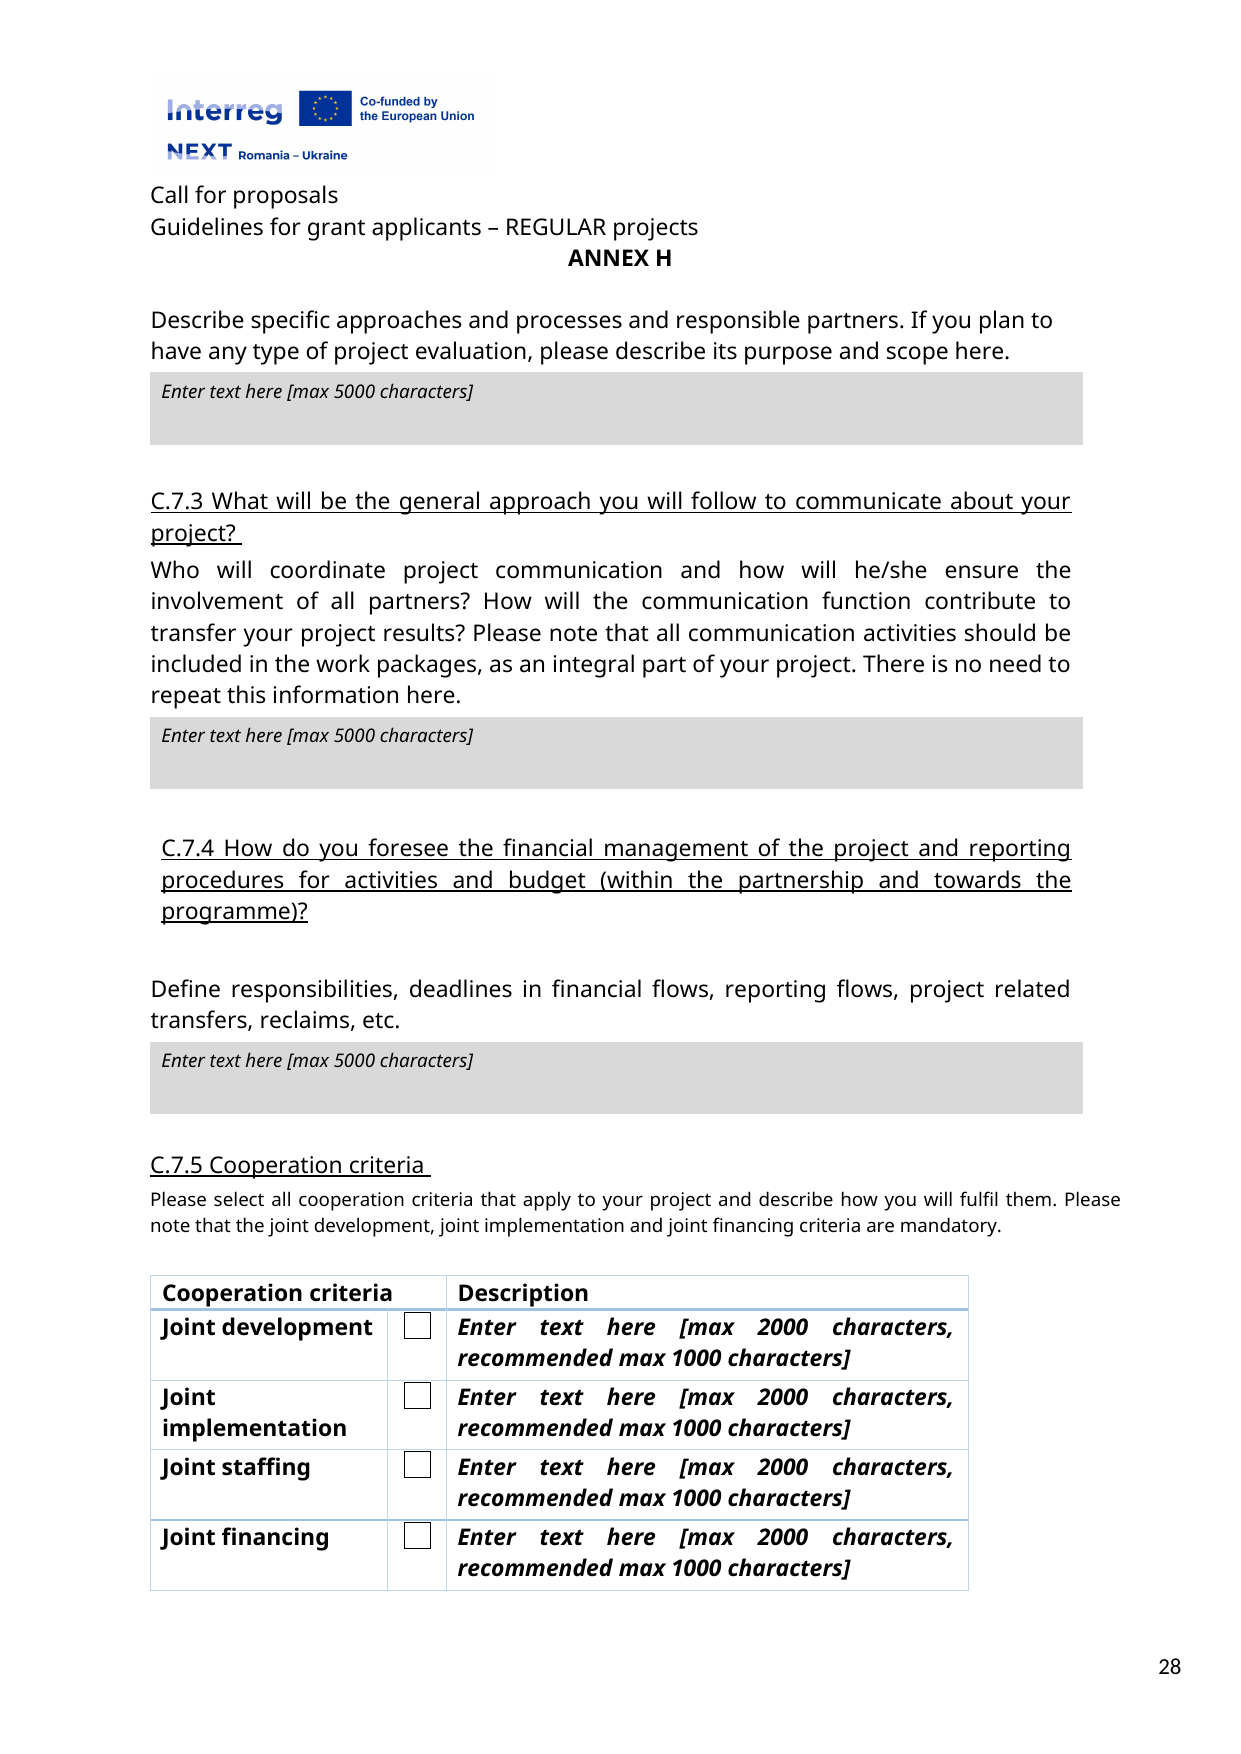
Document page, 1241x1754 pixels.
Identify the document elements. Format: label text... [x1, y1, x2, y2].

table_cell Joint implementation [151, 1381, 387, 1449]
table_cell Joint development [151, 1311, 387, 1379]
table_cell Enter text here [max 2000 characters, recommended max 1000 characters] [447, 1311, 968, 1379]
table_header Cooperation criteria [151, 1276, 446, 1308]
text C.7.5 Cooperation criteria [150, 1149, 1181, 1180]
table_cell Enter text here [max 5000 characters] [150, 1042, 1083, 1114]
table_cell Enter text here [max 2000 characters, recommended max 1000 characters] [447, 1381, 968, 1449]
table_cell Enter text here [max 2000 characters, recommended max 1000 characters] [447, 1450, 968, 1519]
table_header Description [447, 1276, 968, 1308]
table_cell [388, 1450, 446, 1519]
table_cell Enter text here [max 5000 characters] [150, 372, 1083, 445]
table_cell C.7.4 How do you foresee the financial management of the project and reporting procedures for activities and budget (within the partnership and towards the programme)? Define responsibilities, deadlines in financial flows, reporting flows, project related transfers, reclaims, etc. [150, 789, 1083, 1042]
table_cell Joint staffing [151, 1450, 387, 1519]
text Please select all cooperation criteria that apply to your project and describe how you will fulfil them. Please note that the joint development, joint implementation and joint financing criteria are mandatory. [150, 1186, 1122, 1237]
picture [150, 73, 492, 177]
table_cell [388, 1311, 446, 1379]
table_cell [388, 1521, 446, 1589]
table_cell [388, 1381, 446, 1449]
table_cell Enter text here [max 2000 characters, recommended max 1000 characters] [447, 1521, 968, 1589]
table_cell Enter text here [max 5000 characters] [150, 717, 1083, 789]
table_cell Joint financing [151, 1521, 387, 1589]
table_cell C.7.3 What will be the general approach you will follow to communicate about your project? Who will coordinate project communication and how will he/she ensure the involvement of all partners? How will the communication function contribute to transfer your project results? Please note that all communication activities should be included in the work packages, as an integral part of your project. There is no need to repeat this information here. [150, 445, 1083, 717]
